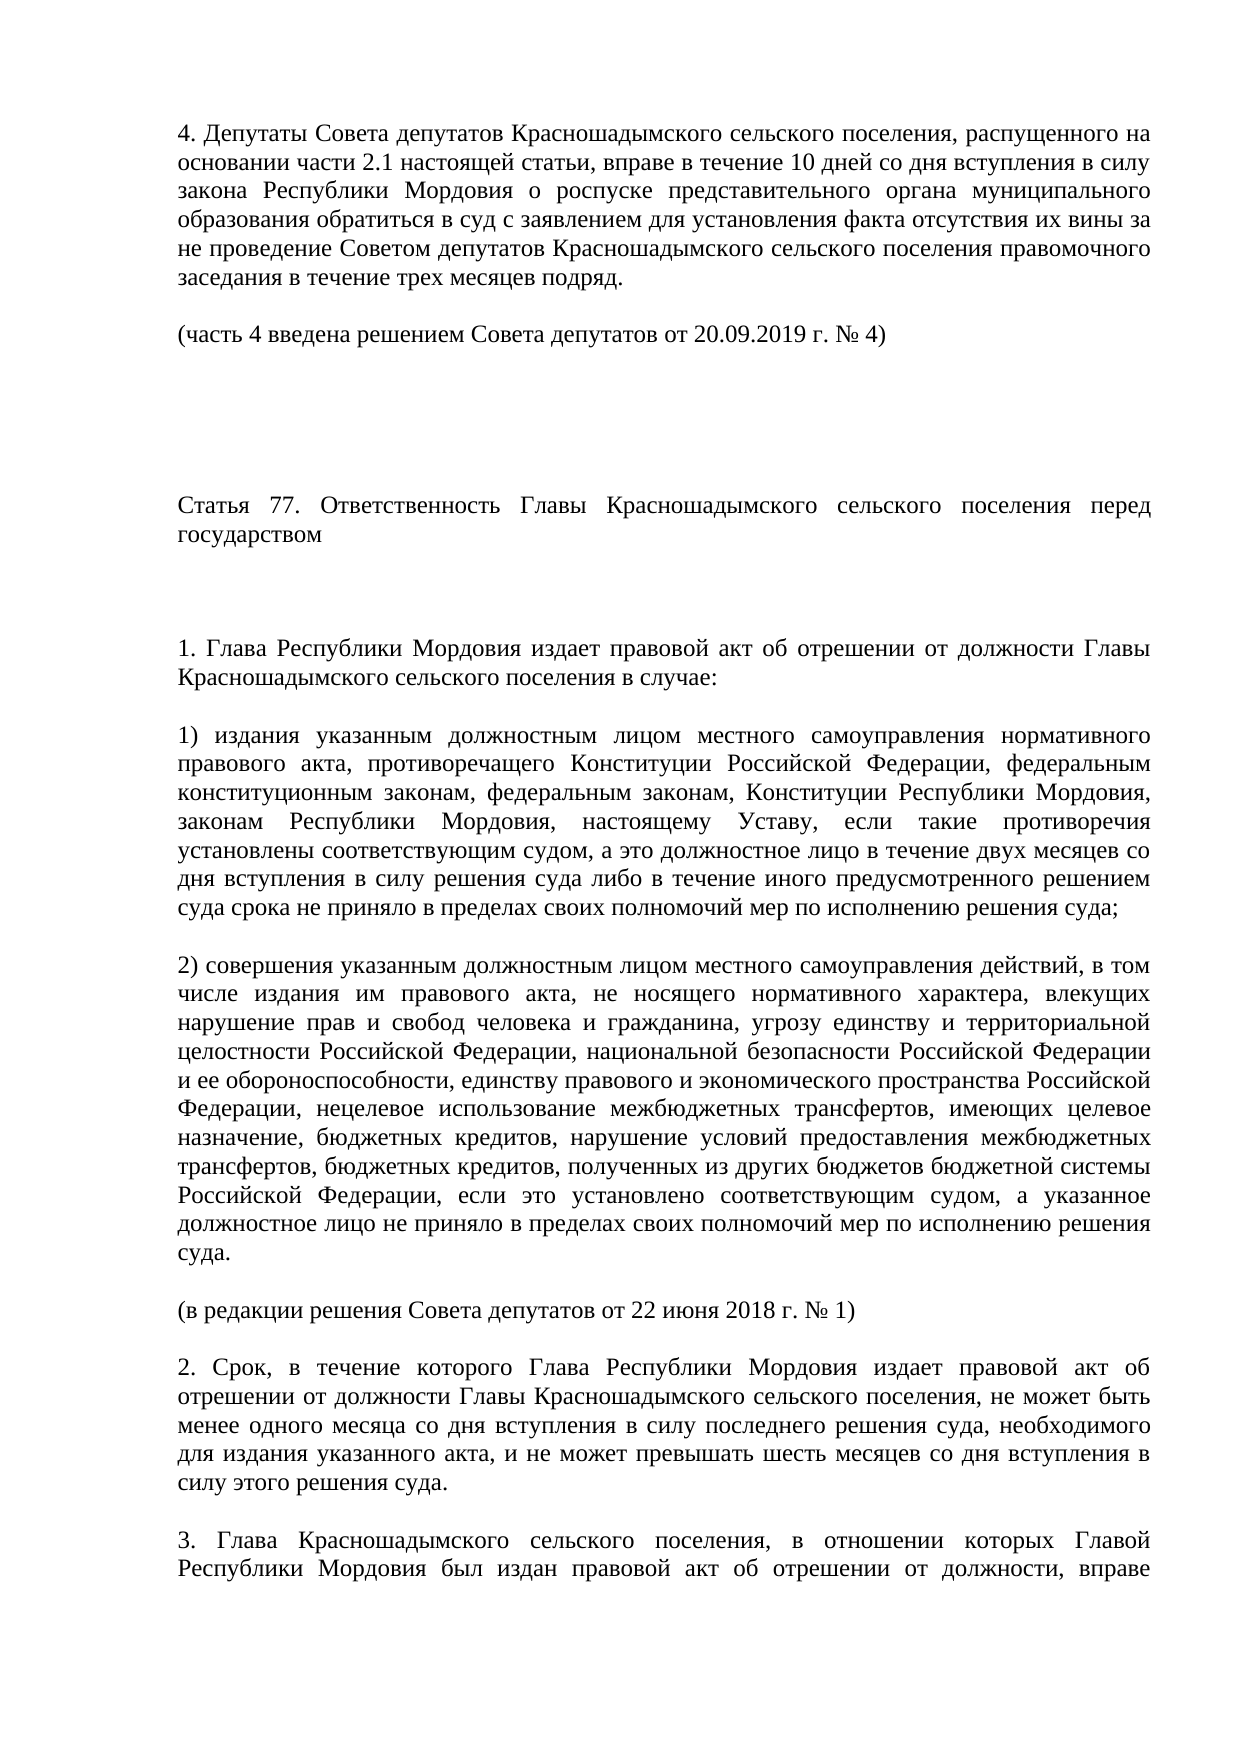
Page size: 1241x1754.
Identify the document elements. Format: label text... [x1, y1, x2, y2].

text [177, 1525, 1152, 1582]
text 2) совершения указанным должностным лицом местного самоуправления действий, в том числе издания им правового акта, не носящего нормативного характера, влекущих нарушение прав и свобод человека и гражданина, угрозу единству и территориальной целостности Российской Федерации, национальной безопасности Российской Федерации и ее обороноспособности, единству правового и экономического пространства Российской Федерации, нецелевое использование межбюджетных трансфертов, имеющих целевое назначение, бюджетных кредитов, нарушение условий предоставления межбюджетных трансфертов, бюджетных кредитов, полученных из других бюджетов бюджетной системы Российской Федерации, если это установлено соответствующим судом, а указанное должностное лицо не приняло в пределах своих полномочий мер по исполнению решения суда. [177, 950, 1152, 1266]
text (часть 4 введена решением Совета депутатов от 20.09.2019 г. № 4) [177, 319, 1152, 348]
text Статья 77. Ответственность Главы Красношадымского сельского поселения перед государством [177, 490, 1152, 548]
text 2. Срок, в течение которого Глава Республики Мордовия издает правовой акт об отрешении от должности Главы Красношадымского сельского поселения, не может быть менее одного месяца со дня вступления в силу последнего решения суда, необходимого для издания указанного акта, и не может превышать шесть месяцев со дня вступления в силу этого решения суда. [177, 1352, 1152, 1496]
text 1) издания указанным должностным лицом местного самоуправления нормативного правового акта, противоречащего Конституции Российской Федерации, федеральным конституционным законам, федеральным законам, Конституции Республики Мордовия, законам Республики Мордовия, настоящему Уставу, если такие противоречия установлены соответствующим судом, а это должностное лицо в течение двух месяцев со дня вступления в силу решения суда либо в течение иного предусмотренного решением суда срока не приняло в пределах своих полномочий мер по исполнению решения суда; [177, 720, 1152, 921]
text 4. Депутаты Совета депутатов Красношадымского сельского поселения, распущенного на основании части 2.1 настоящей статьи, вправе в течение 10 дней со дня вступления в силу закона Республики Мордовия о роспуске представительного органа муниципального образования обратиться в суд с заявлением для установления факта отсутствия их вины за не проведение Советом депутатов Красношадымского сельского поселения правомочного заседания в течение трех месяцев подряд. [177, 118, 1152, 291]
text (в редакции решения Совета депутатов от 22 июня 2018 г. № 1) [177, 1295, 1152, 1323]
text 1. Глава Республики Мордовия издает правовой акт об отрешении от должности Главы Красношадымского сельского поселения в случае: [177, 633, 1152, 691]
